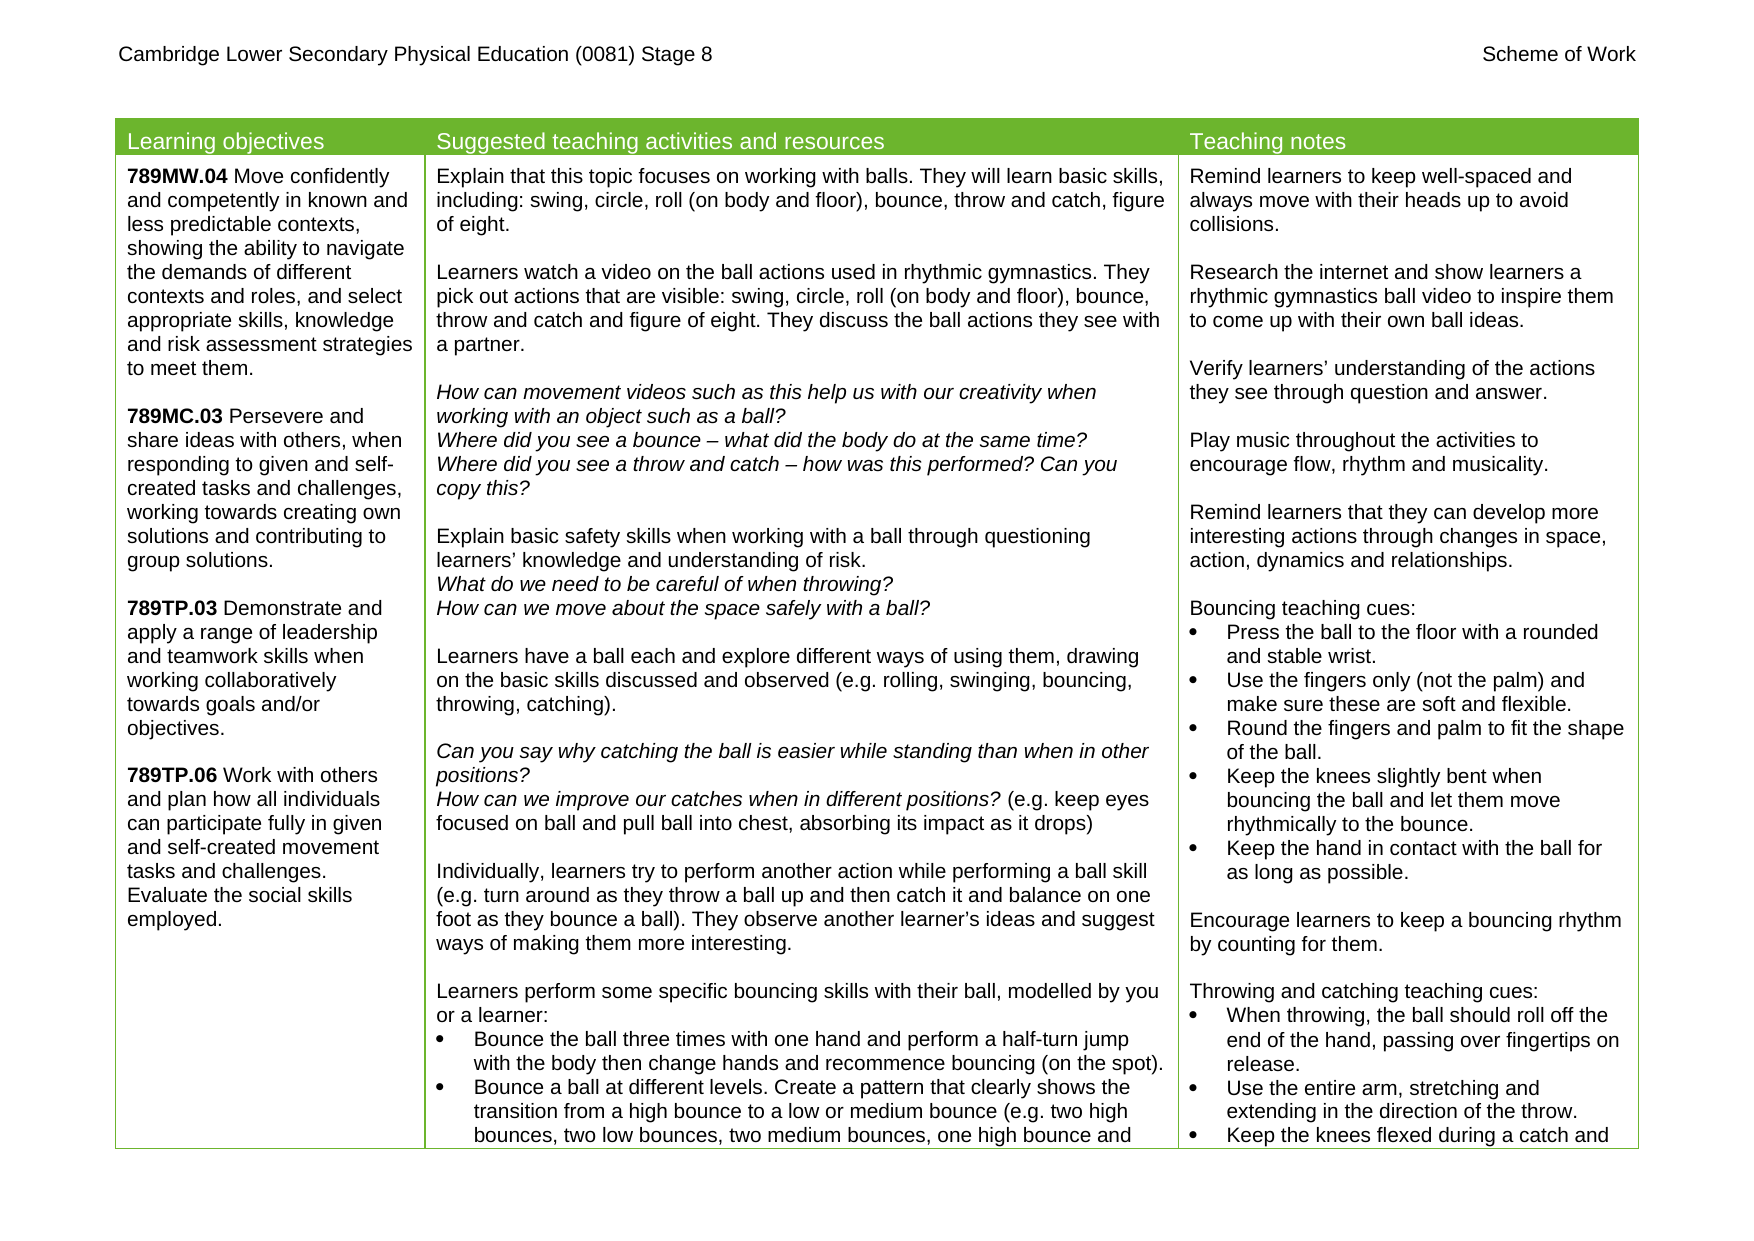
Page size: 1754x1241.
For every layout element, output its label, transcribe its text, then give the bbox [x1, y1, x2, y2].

table_header Learning objectives [116, 119, 424, 154]
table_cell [1179, 155, 1638, 1147]
table_header Suggested teaching activities and resources [426, 119, 1178, 154]
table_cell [116, 155, 424, 1147]
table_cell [426, 155, 1178, 1147]
table_header Teaching notes [1179, 119, 1638, 154]
